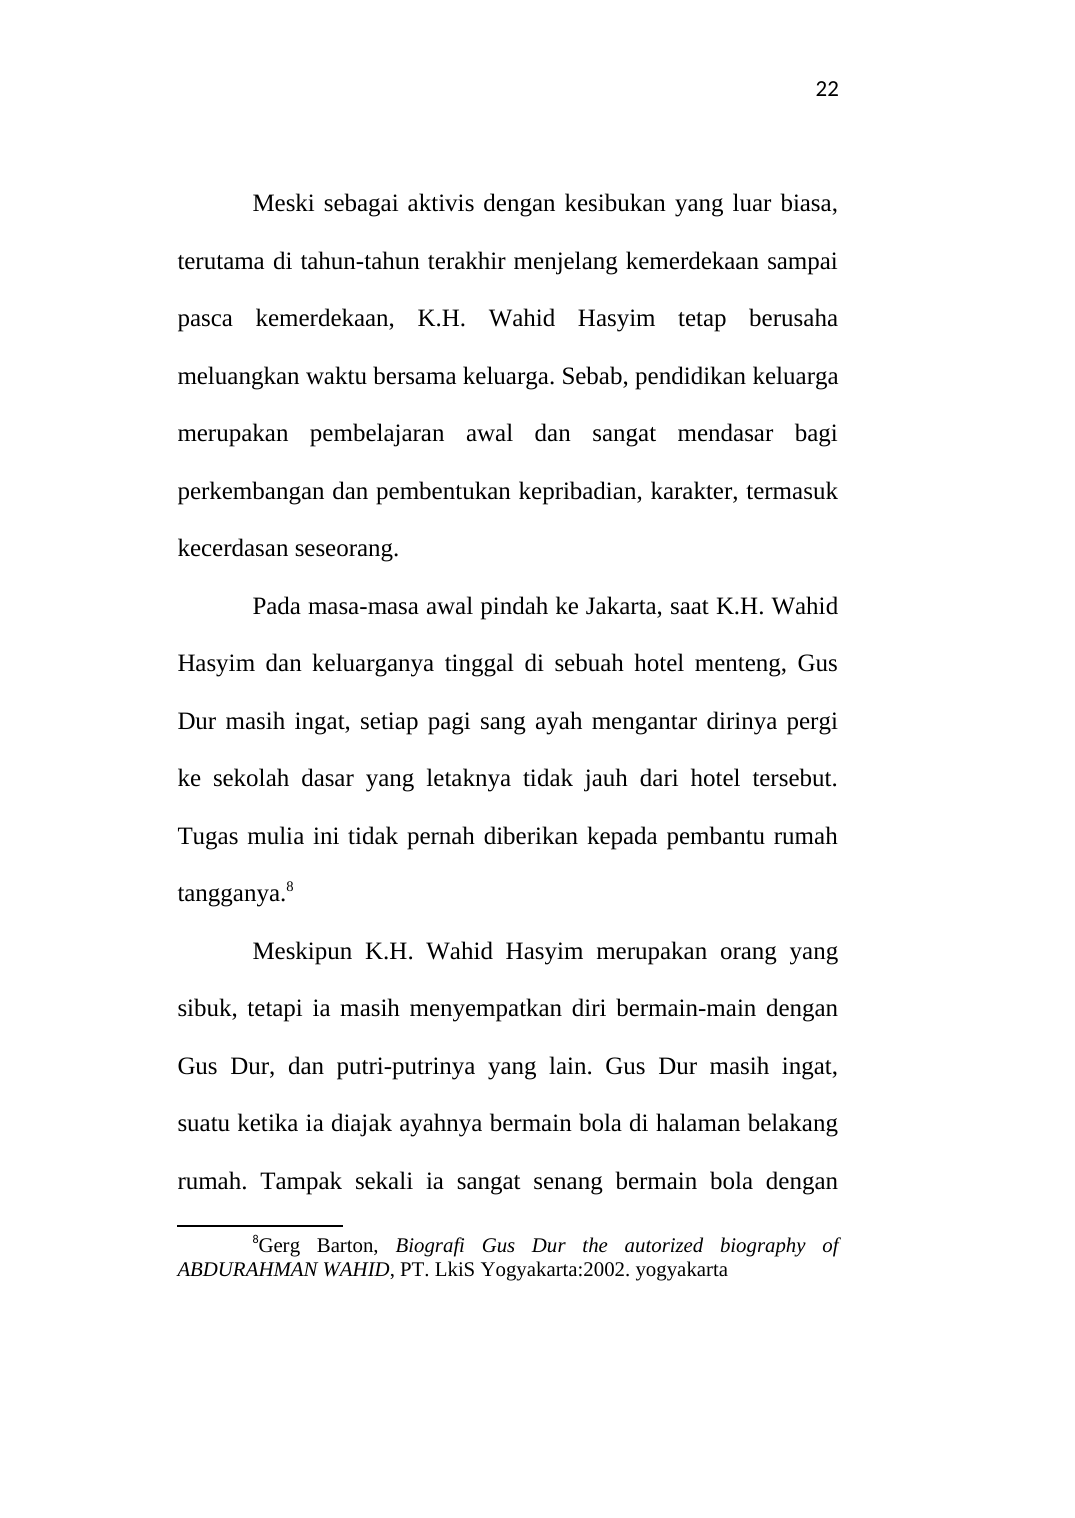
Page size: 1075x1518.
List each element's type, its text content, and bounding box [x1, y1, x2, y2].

text Pada masa-masa awal pindah ke Jakarta, saat K.H. Wahid Hasyim dan keluarganya tinggal di sebuah hotel menteng, Gus Dur masih ingat, setiap pagi sang ayah mengantar dirinya pergi ke sekolah dasar yang letaknya tidak jauh dari hotel tersebut. Tugas mulia ini tidak pernah diberikan kepada pembantu rumah tangganya. [177, 591, 838, 907]
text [177, 936, 838, 1194]
text Meski sebagai aktivis dengan kesibukan yang luar biasa, terutama di tahun-tahun terakhir menjelang kemerdekaan sampai pasca kemerdekaan, K.H. Wahid Hasyim tetap berusaha meluangkan waktu bersama keluarga. Sebab, pendidikan keluarga merupakan pembelajaran awal dan sangat mendasar bagi perkembangan dan pembentukan kepribadian, karakter, termasuk kecerdasan seseorang. [177, 188, 838, 562]
